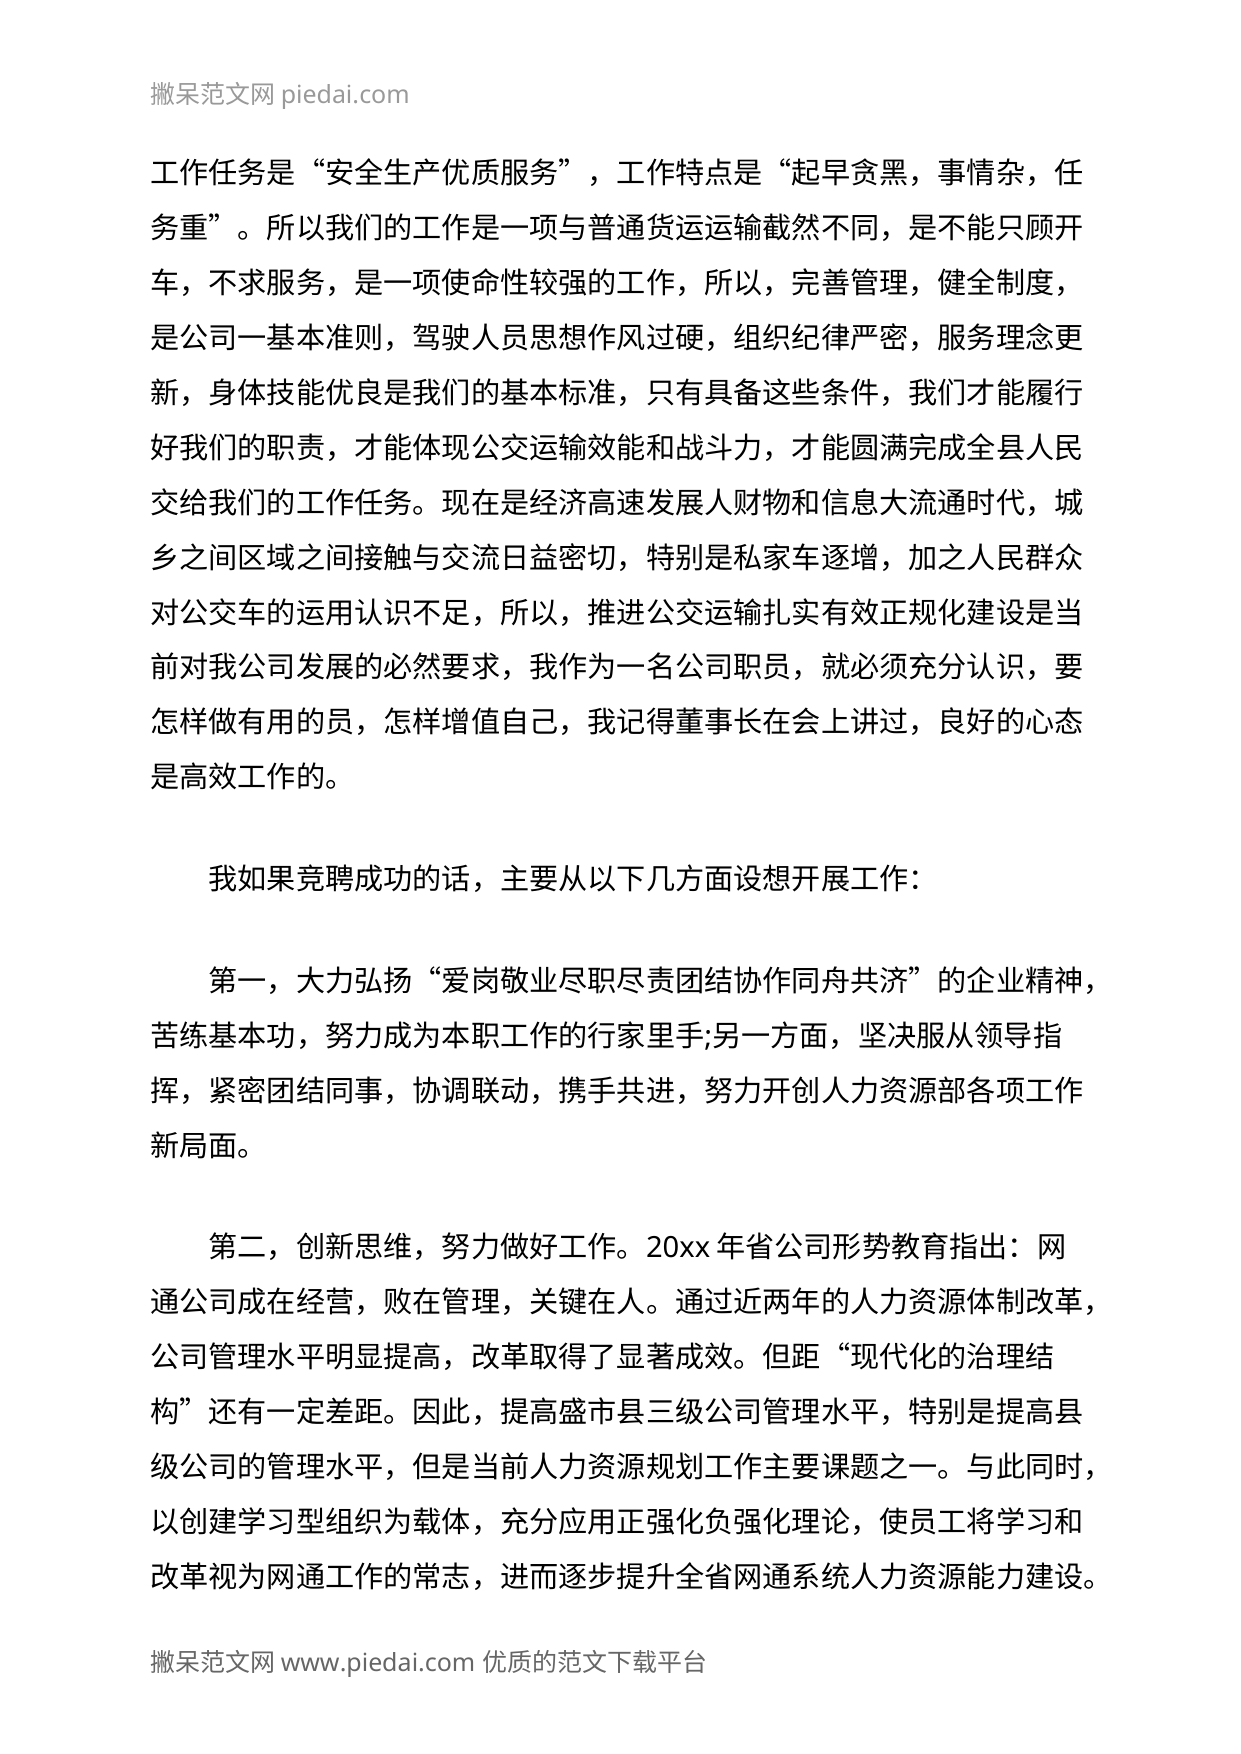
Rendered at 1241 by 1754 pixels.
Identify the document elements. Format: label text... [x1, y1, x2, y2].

text 第一，大力弘扬“爱岗敬业尽职尽责团结协作同舟共济”的企业精神，苦练基本功，努力成为本职工作的行家里手;另一方面，坚决服从领导指挥，紧密团结同事，协调联动，携手共进，努力开创人力资源部各项工作新局面。 [150, 957, 1090, 1164]
text 第二，创新思维，努力做好工作。20xx年省公司形势教育指出：网通公司成在经营，败在管理，关键在人。通过近两年的人力资源体制改革，公司管理水平明显提高，改革取得了显著成效。但距“现代化的治理结构”还有一定差距。因此，提高盛市县三级公司管理水平，特别是提高县级公司的管理水平，但是当前人力资源规划工作主要课题之一。与此同时，以创建学习型组织为载体，充分应用正强化负强化理论，使员工将学习和改革视为网通工作的常志，进而逐步提升全省网通系统人力资源能力建设。 [150, 1224, 1090, 1596]
text 我如果竞聘成功的话，主要从以下几方面设想开展工作： [150, 856, 1090, 898]
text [150, 150, 1090, 796]
